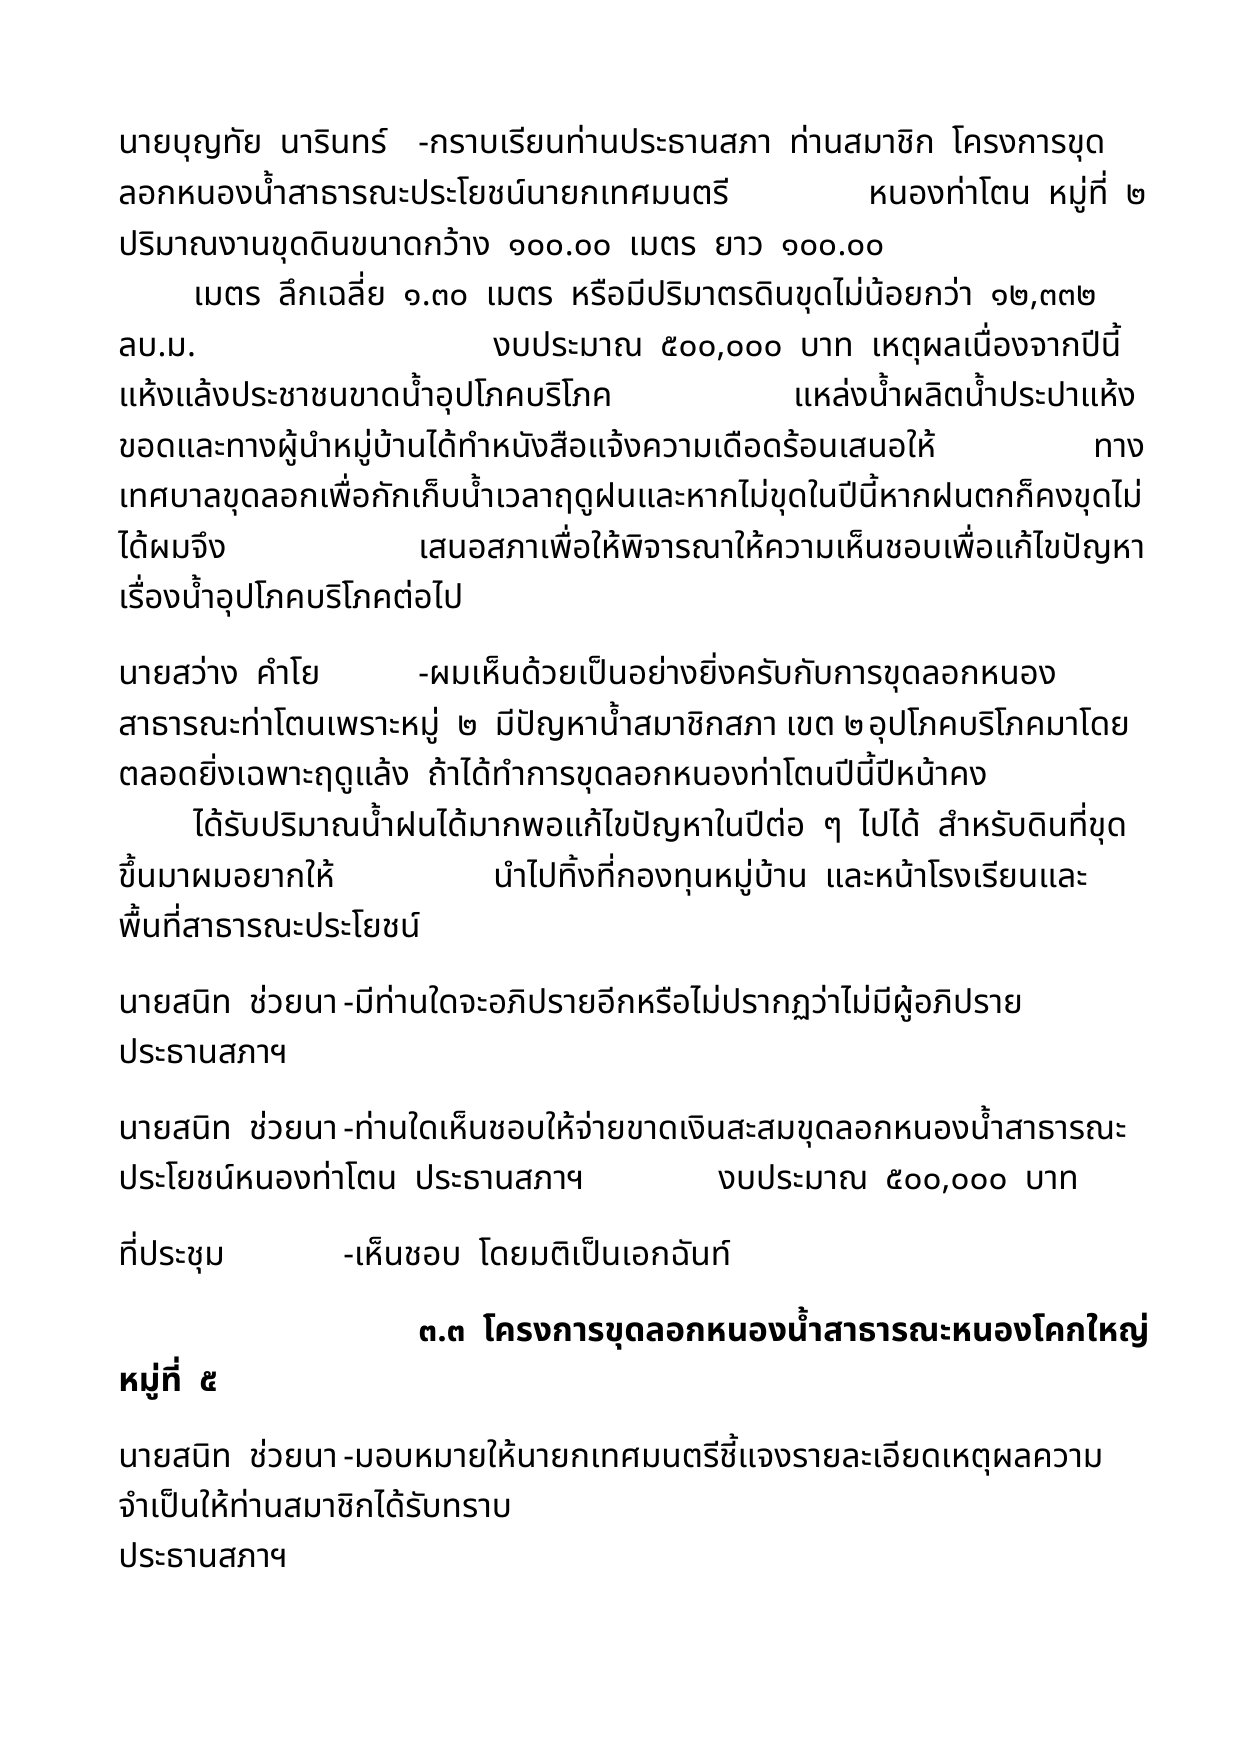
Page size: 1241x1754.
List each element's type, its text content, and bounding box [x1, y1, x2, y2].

text ที่ประชุม -เห็นชอบ โดยมติเป็นเอกฉันท์ [118, 1230, 1152, 1280]
text นายสว่าง คำโย -ผมเห็นด้วยเป็นอย่างยิ่งครับกับการขุดลอกหนองสาธารณะท่าโตนเพราะหมู่ ๒ มีปัญหาน้ำสมาชิกสภา เขต ๒ อุปโภคบริโภคมาโดยตลอดยิ่งเฉพาะฤดูแล้ง ถ้าได้ทำการขุดลอกหนองท่าโตนปีนี้ปีหน้าคง ได้รับปริมาณน้ำฝนได้มากพอแก้ไขปัญหาในปีต่อ ๆ ไปได้ สำหรับดินที่ขุดขึ้นมาผมอยากให้ นำไปทิ้งที่กองทุนหมู่บ้าน และหน้าโรงเรียนและพื้นที่สาธารณะประโยชน์ [118, 649, 1152, 952]
text ประธานสภาฯ [118, 1028, 1152, 1078]
text ประธานสภาฯ [118, 1532, 1152, 1583]
text นายสนิท ช่วยนา -ท่านใดเห็นชอบให้จ่ายขาดเงินสะสมขุดลอกหนองน้ำสาธารณะประโยชน์หนองท่าโตน ประธานสภาฯ งบประมาณ ๕๐๐,๐๐๐ บาท [118, 1103, 1152, 1205]
text นายบุญทัย นารินทร์ -กราบเรียนท่านประธานสภา ท่านสมาชิก โครงการขุดลอกหนองน้ำสาธารณะประโยชน์นายกเทศมนตรี หนองท่าโตน หมู่ที่ ๒ ปริมาณงานขุดดินขนาดกว้าง ๑๐๐.๐๐ เมตร ยาว ๑๐๐.๐๐ เมตร ลึกเฉลี่ย ๑.๓๐ เมตร หรือมีปริมาตรดินขุดไม่น้อยกว่า ๑๒,๓๓๒ ลบ.ม. งบประมาณ ๕๐๐,๐๐๐ บาท เหตุผลเนื่องจากปีนี้แห้งแล้งประชาชนขาดน้ำอุปโภคบริโภค แหล่งน้ำผลิตน้ำประปาแห้งขอดและทางผู้นำหมู่บ้านได้ทำหนังสือแจ้งความเดือดร้อนเสนอให้ ทางเทศบาลขุดลอกเพื่อกักเก็บน้ำเวลาฤดูฝนและหากไม่ขุดในปีนี้หากฝนตกก็คงขุดไม่ได้ผมจึง เสนอสภาเพื่อให้พิจารณาให้ความเห็นชอบเพื่อแก้ไขปัญหาเรื่องน้ำอุปโภคบริโภคต่อไป [118, 118, 1152, 624]
text นายสนิท ช่วยนา -มีท่านใดจะอภิปรายอีกหรือไม่ปรากฏว่าไม่มีผู้อภิปราย [118, 977, 1152, 1028]
text นายสนิท ช่วยนา -มอบหมายให้นายกเทศมนตรีชี้แจงรายละเอียดเหตุผลความจำเป็นให้ท่านสมาชิกได้รับทราบ [118, 1431, 1152, 1532]
text ๓.๓ โครงการขุดลอกหนองน้ำสาธารณะหนองโคกใหญ่ หมู่ที่ ๕ [118, 1305, 1152, 1406]
